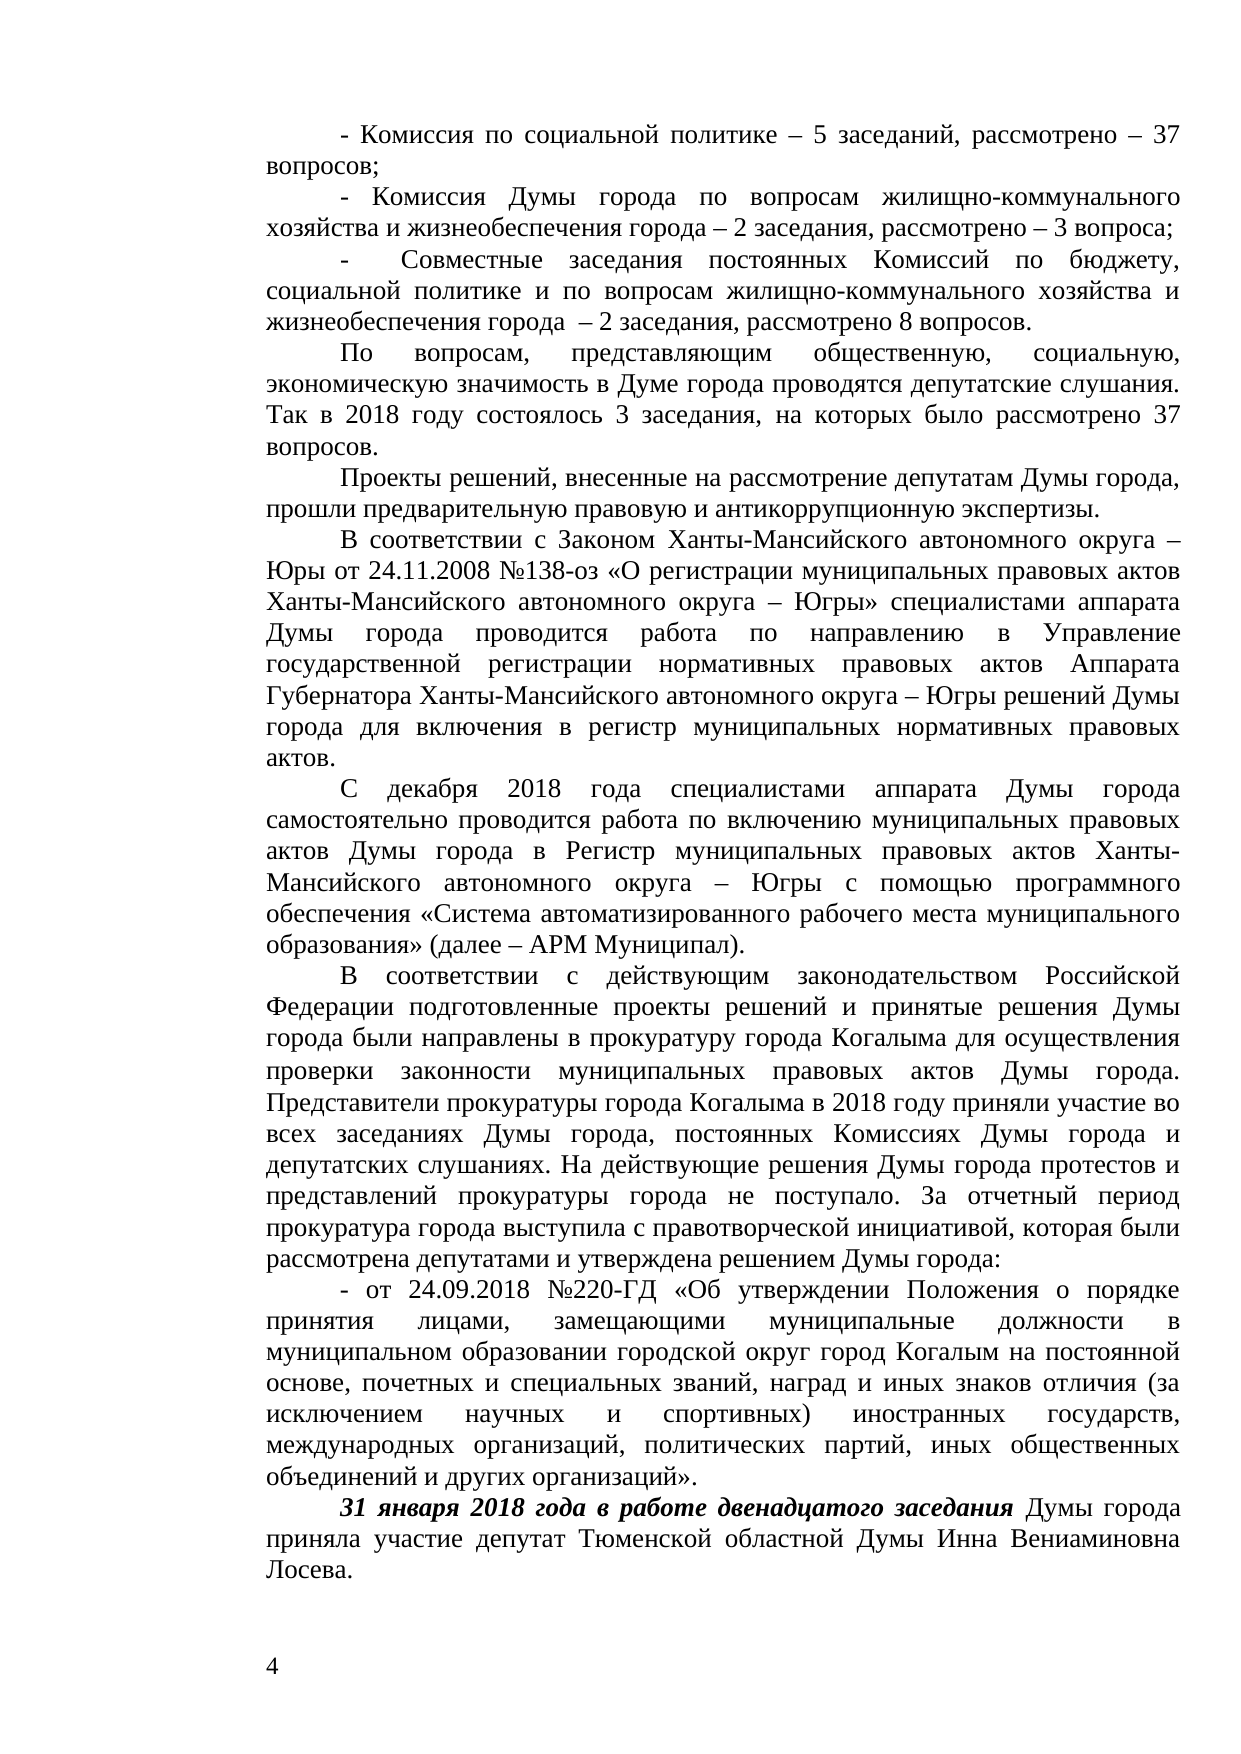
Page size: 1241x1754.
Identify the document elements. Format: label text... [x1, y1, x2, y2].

text В соответствии с Законом Ханты-Мансийского автономного округа – Юры от 24.11.2008 №138-оз «О регистрации муниципальных правовых актов Ханты-Мансийского автономного округа – Югры» специалистами аппарата Думы города проводится работа по направлению в Управление государственной регистрации нормативных правовых актов Аппарата Губернатора Ханты-Мансийского автономного округа – Югры решений Думы города для включения в регистр муниципальных нормативных правовых актов. [266, 523, 1181, 772]
text С декабря 2018 года специалистами аппарата Думы города самостоятельно проводится работа по включению муниципальных правовых актов Думы города в Регистр муниципальных правовых актов Ханты-Мансийского автономного округа – Югры с помощью программного обеспечения «Система автоматизированного рабочего места муниципального образования» (далее – АРМ Муниципал). [266, 772, 1181, 959]
text - Совместные заседания постоянных Комиссий по бюджету, социальной политике и по вопросам жилищно-коммунального хозяйства и жизнеобеспечения города – 2 заседания, рассмотрено 8 вопросов. [266, 243, 1181, 336]
text По вопросам, представляющим общественную, социальную, экономическую значимость в Думе города проводятся депутатские слушания. Так в 2018 году состоялось 3 заседания, на которых было рассмотрено 37 вопросов. [266, 336, 1181, 461]
text - Комиссия Думы города по вопросам жилищно-коммунального хозяйства и жизнеобеспечения города – 2 заседания, рассмотрено – 3 вопроса; [266, 180, 1181, 243]
text - от 24.09.2018 №220-ГД «Об утверждении Положения о порядке принятия лицами, замещающими муниципальные должности в муниципальном образовании городской округ город Когалым на постоянной основе, почетных и специальных званий, наград и иных знаков отличия (за исключением научных и спортивных) иностранных государств, международных организаций, политических партий, иных общественных объединений и других организаций». [266, 1273, 1181, 1491]
text В соответствии с действующим законодательством Российской Федерации подготовленные проекты решений и принятые решения Думы города были направлены в прокуратуру города Когалыма для осуществления проверки законности муниципальных правовых актов Думы города. Представители прокуратуры города Когалыма в 2018 году приняли участие во всех заседаниях Думы города, постоянных Комиссиях Думы города и депутатских слушаниях. На действующие решения Думы города протестов и представлений прокуратуры города не поступало. За отчетный период прокуратура города выступила с правотворческой инициативой, которая были рассмотрена депутатами и утверждена решением Думы города: [266, 959, 1181, 1273]
text Проекты решений, внесенные на рассмотрение депутатам Думы города, прошли предварительную правовую и антикоррупционную экспертизы. [266, 461, 1181, 523]
text - Комиссия по социальной политике – 5 заседаний, рассмотрено – 37 вопросов; [266, 118, 1181, 180]
text 31 января 2018 года в работе двенадцатого заседания Думы города приняла участие депутат Тюменской областной Думы Инна Вениаминовна Лосева. [266, 1491, 1181, 1584]
